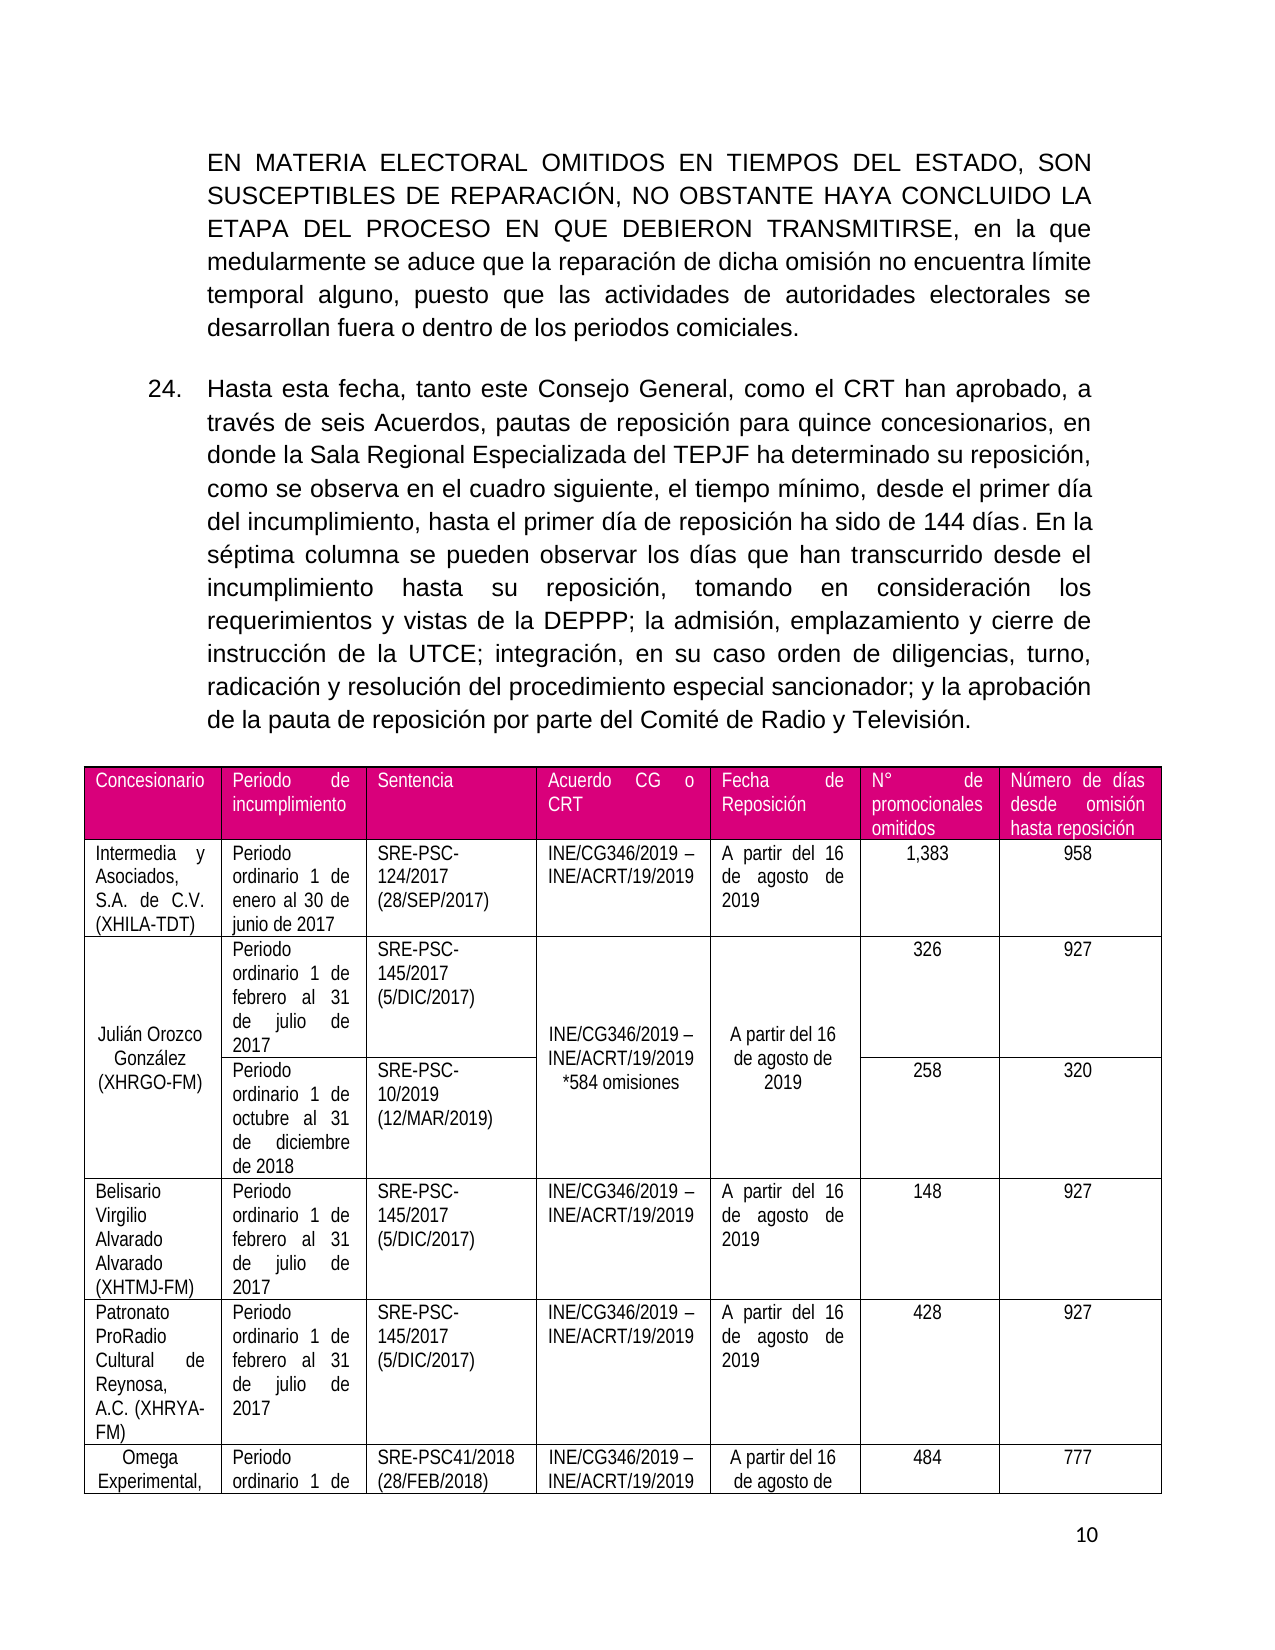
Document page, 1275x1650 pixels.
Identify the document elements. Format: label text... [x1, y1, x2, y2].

table_cell 428 [861, 1300, 999, 1443]
table_cell Intermedia y Asociados, S.A. de C.V. (XHILA-TDT) [85, 840, 221, 936]
table_cell SRE-PSC41/2018 (28/FEB/2018) [367, 1445, 536, 1492]
table_cell A partir del 16 de agosto de 2019 [711, 1179, 860, 1299]
table_cell 320 [1000, 1058, 1161, 1178]
table_cell Periodo ordinario 1 de febrero al 31 de julio de 2017 [222, 1300, 366, 1443]
table_cell SRE-PSC-124/2017 (28/SEP/2017) [367, 840, 536, 936]
table_cell 958 [1000, 840, 1161, 936]
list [148, 148, 1093, 341]
table_cell Julián Orozco González (XHRGO-FM) [85, 937, 221, 1178]
table_header Sentencia [367, 768, 536, 839]
table_cell INE/CG346/2019 –INE/ACRT/19/2019 [537, 1300, 710, 1443]
table_cell 927 [1000, 1300, 1161, 1443]
table_cell 148 [861, 1179, 999, 1299]
table_cell 927 [1000, 937, 1161, 1057]
table_cell A partir del 16 de agosto de 2019 [711, 1300, 860, 1443]
table_cell 927 [1000, 1179, 1161, 1299]
table_cell INE/CG346/2019 –INE/ACRT/19/2019 [537, 1179, 710, 1299]
table_cell 1,383 [861, 840, 999, 936]
table_cell INE/CG346/2019 –INE/ACRT/19/2019 [537, 840, 710, 936]
table_header Número de días desde omisión hasta reposición [1000, 768, 1161, 839]
table_cell INE/CG346/2019 –INE/ACRT/19/2019 *5,738 omisiones [537, 1445, 710, 1492]
table_header Fecha de Reposición [711, 768, 860, 839]
table_cell 484 [861, 1445, 999, 1492]
table_cell INE/CG346/2019 –INE/ACRT/19/2019 *584 omisiones [537, 937, 710, 1178]
table_cell Belisario Virgilio Alvarado Alvarado (XHTMJ-FM) [85, 1179, 221, 1299]
table_cell Periodo ordinario 1 de febrero al 31 de julio de 2017 [222, 1179, 366, 1299]
table_cell Periodo ordinario 1 de febrero al 31 de julio de 2017 [222, 937, 366, 1057]
table_cell Periodo ordinario 1 de enero al 30 de junio de 2017 [222, 840, 366, 936]
table_cell SRE-PSC-145/2017 (5/DIC/2017) [367, 1300, 536, 1443]
table_cell 777 [1000, 1445, 1161, 1492]
table_cell 258 [861, 1058, 999, 1178]
table_cell SRE-PSC-10/2019 (12/MAR/2019) [367, 1058, 536, 1178]
table_cell Periodo ordinario 1 de julio al 13 de diciembre de 2017 [222, 1445, 366, 1492]
table_cell Omega Experimental, A.C. (XHOEX [85, 1445, 221, 1492]
table_header Acuerdo CG o CRT [537, 768, 710, 839]
table_cell Periodo ordinario 1 de octubre al 31 de diciembre de 2018 [222, 1058, 366, 1178]
table_header Concesionario [85, 768, 221, 839]
table_header N° de promocionales omitidos [861, 768, 999, 839]
table_cell 326 [861, 937, 999, 1057]
table_cell SRE-PSC-145/2017 (5/DIC/2017) [367, 1179, 536, 1299]
table_cell A partir del 16 de agosto de 2019 [711, 840, 860, 936]
table_cell SRE-PSC-145/2017 (5/DIC/2017) [367, 937, 536, 1057]
table_header Periodo de incumplimiento [222, 768, 366, 839]
table_cell A partir del 16 de agosto de 2019 [711, 1445, 860, 1492]
table_cell Patronato ProRadio Cultural de Reynosa, A.C. (XHRYA-FM) [85, 1300, 221, 1443]
table_cell A partir del 16 de agosto de 2019 [711, 937, 860, 1178]
list Hasta esta fecha, tanto este Consejo General, como el CRT han aprobado, a través de seis Acuerdos, pautas de reposición para quince concesionarios, en donde la Sala Regional Especializada del TEPJF ha determinado su reposición, como se observa en el cuadro siguiente, el tiempo mínimo, desde el primer día del incumplimiento, hasta el primer día de reposición ha sido de 144 días. En la séptima columna se pueden observar los días que han transcurrido desde el incumplimiento hasta su reposición, tomando en consideración los requerimientos y vistas de la DEPPP; la admisión, emplazamiento y cierre de instrucción de la UTCE; integración, en su caso orden de diligencias, turno, radicación y resolución del procedimiento especial sancionador; y la aprobación de la pauta de reposición por parte del Comité de Radio y Televisión. [148, 374, 1093, 733]
